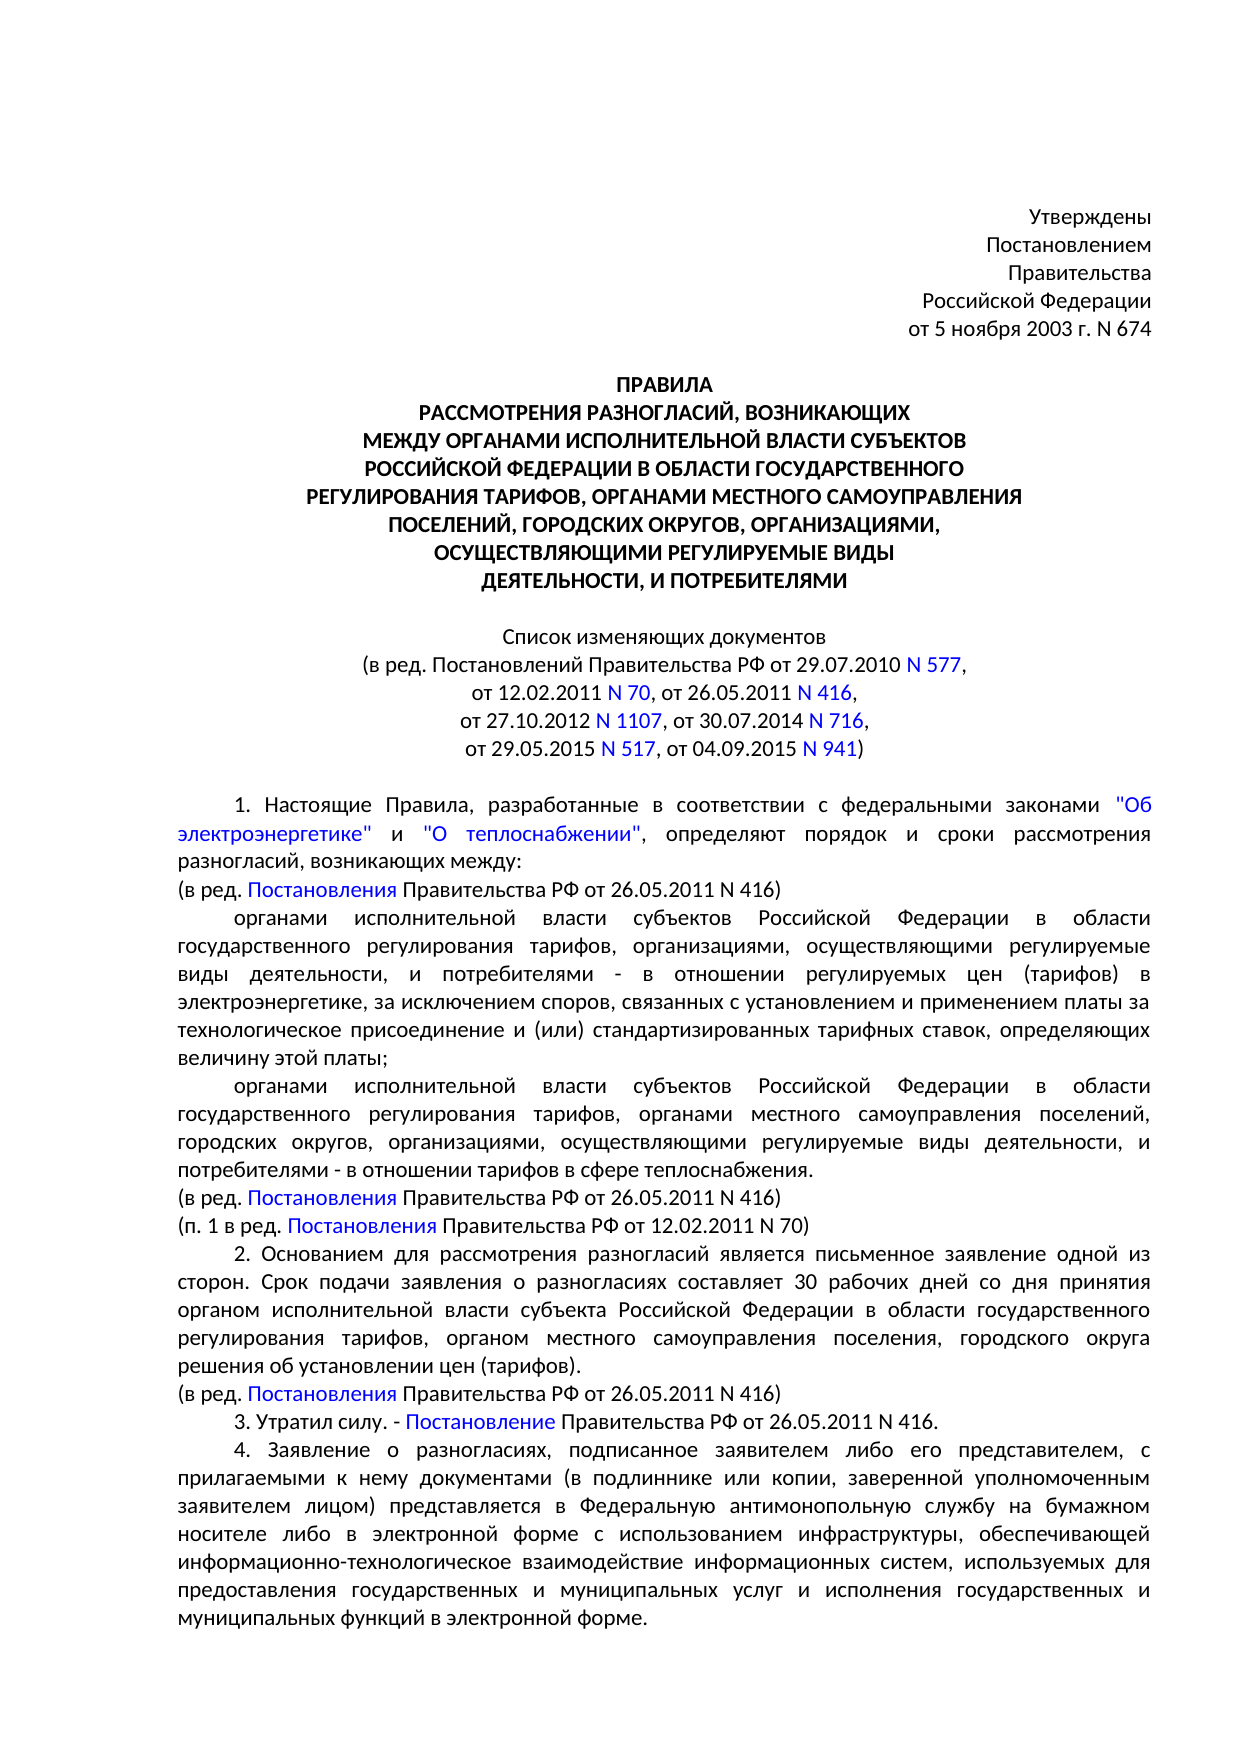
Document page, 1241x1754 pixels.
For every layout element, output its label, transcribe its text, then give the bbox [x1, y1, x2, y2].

text органами исполнительной власти субъектов Российской Федерации в области государственного регулирования тарифов, органами местного самоуправления поселений, городских округов, организациями, осуществляющими регулируемые виды деятельности, и потребителями - в отношении тарифов в сфере теплоснабжения. [177, 1071, 1152, 1183]
text Российской Федерации [177, 286, 1152, 314]
text Список изменяющих документов [177, 622, 1152, 651]
text органами исполнительной власти субъектов Российской Федерации в области государственного регулирования тарифов, организациями, осуществляющими регулируемые виды деятельности, и потребителями - в отношении регулируемых цен (тарифов) в электроэнергетике, за исключением споров, связанных с установлением и применением платы за технологическое присоединение и (или) стандартизированных тарифных ставок, определяющих величину этой платы; [177, 903, 1152, 1071]
title ПРАВИЛА [177, 370, 1152, 398]
text 1. Настоящие Правила, разработанные в соответствии с федеральными законами "Об электроэнергетике" и "О теплоснабжении", определяют порядок и сроки рассмотрения разногласий, возникающих между: [177, 791, 1152, 875]
text от 5 ноября 2003 г. N 674 [177, 314, 1152, 342]
title МЕЖДУ ОРГАНАМИ ИСПОЛНИТЕЛЬНОЙ ВЛАСТИ СУБЪЕКТОВ [177, 426, 1152, 454]
text (п. 1 в ред. Постановления Правительства РФ от 12.02.2011 N 70) [177, 1211, 1152, 1239]
title РЕГУЛИРОВАНИЯ ТАРИФОВ, ОРГАНАМИ МЕСТНОГО САМОУПРАВЛЕНИЯ [177, 482, 1152, 510]
text (в ред. Постановления Правительства РФ от 26.05.2011 N 416) [177, 1379, 1152, 1407]
text (в ред. Постановлений Правительства РФ от 29.07.2010 N 577, [177, 651, 1152, 678]
text от 12.02.2011 N 70, от 26.05.2011 N 416, [177, 678, 1152, 707]
text (в ред. Постановления Правительства РФ от 26.05.2011 N 416) [177, 875, 1152, 903]
text Постановлением [177, 230, 1152, 258]
text 4. Заявление о разногласиях, подписанное заявителем либо его представителем, с прилагаемыми к нему документами (в подлиннике или копии, заверенной уполномоченным заявителем лицом) представляется в Федеральную антимонопольную службу на бумажном носителе либо в электронной форме с использованием инфраструктуры, обеспечивающей информационно-технологическое взаимодействие информационных систем, используемых для предоставления государственных и муниципальных услуг и исполнения государственных и муниципальных функций в электронной форме. [177, 1435, 1152, 1631]
text Правительства [177, 258, 1152, 286]
text 3. Утратил силу. - Постановление Правительства РФ от 26.05.2011 N 416. [177, 1407, 1152, 1435]
text 2. Основанием для рассмотрения разногласий является письменное заявление одной из сторон. Срок подачи заявления о разногласиях составляет 30 рабочих дней со дня принятия органом исполнительной власти субъекта Российской Федерации в области государственного регулирования тарифов, органом местного самоуправления поселения, городского округа решения об установлении цен (тарифов). [177, 1239, 1152, 1379]
title ПОСЕЛЕНИЙ, ГОРОДСКИХ ОКРУГОВ, ОРГАНИЗАЦИЯМИ, [177, 510, 1152, 538]
text (в ред. Постановления Правительства РФ от 26.05.2011 N 416) [177, 1183, 1152, 1211]
title ДЕЯТЕЛЬНОСТИ, И ПОТРЕБИТЕЛЯМИ [177, 566, 1152, 594]
text от 29.05.2015 N 517, от 04.09.2015 N 941) [177, 734, 1152, 763]
text от 27.10.2012 N 1107, от 30.07.2014 N 716, [177, 707, 1152, 734]
text Утверждены [177, 202, 1152, 230]
title РАССМОТРЕНИЯ РАЗНОГЛАСИЙ, ВОЗНИКАЮЩИХ [177, 398, 1152, 426]
title РОССИЙСКОЙ ФЕДЕРАЦИИ В ОБЛАСТИ ГОСУДАРСТВЕННОГО [177, 454, 1152, 482]
title ОСУЩЕСТВЛЯЮЩИМИ РЕГУЛИРУЕМЫЕ ВИДЫ [177, 538, 1152, 566]
